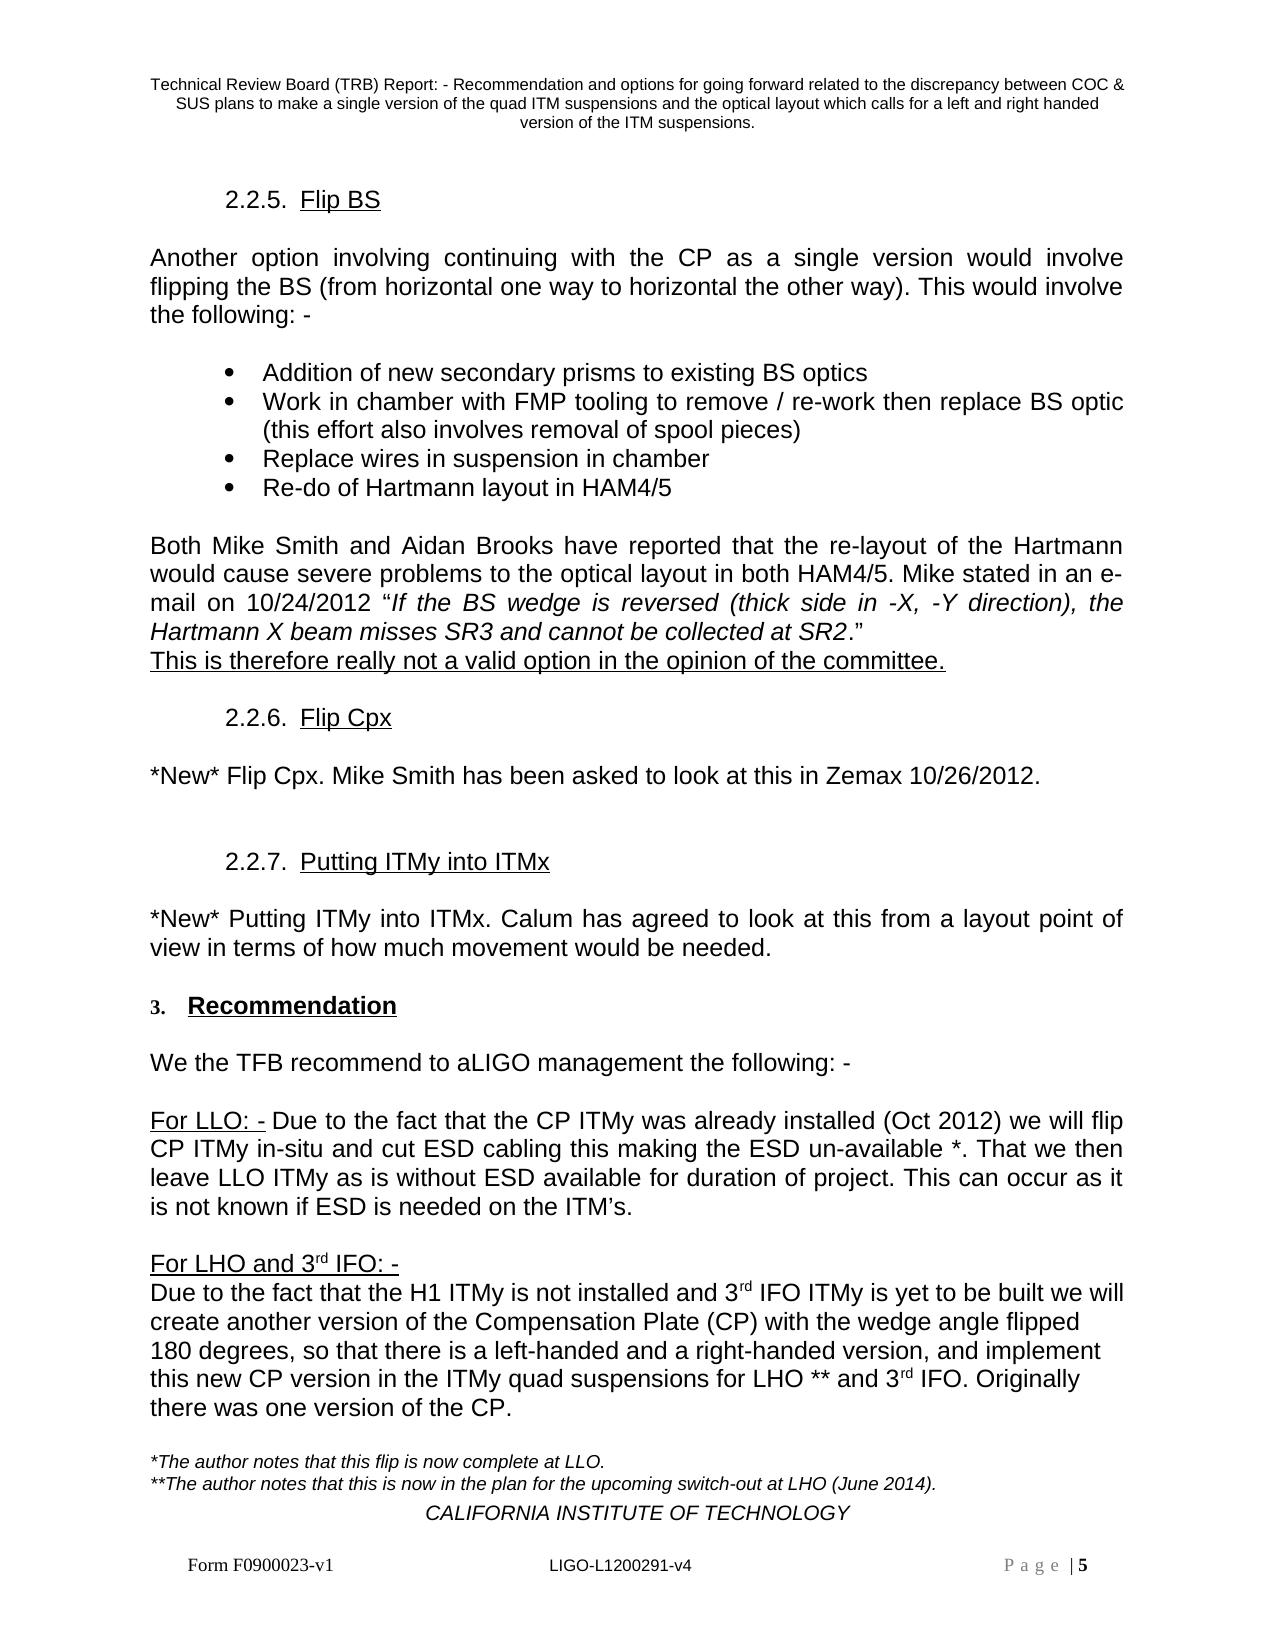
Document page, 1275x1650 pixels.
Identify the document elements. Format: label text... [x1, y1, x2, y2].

text **The author notes that this is now in the plan for the upcoming switch-out at LHO (June 2014). [150, 1472, 1125, 1494]
text *New* Flip Cpx. Mike Smith has been asked to look at this in Zemax 10/26/2012. [150, 761, 1125, 789]
list Re-do of Hartmann layout in HAM4/5 [225, 473, 1125, 502]
list Flip Cpx [225, 703, 1125, 732]
text For LHO and 3rd IFO: - [150, 1249, 1125, 1278]
text *The author notes that this flip is now complete at LLO. [150, 1451, 1125, 1472]
text Another option involving continuing with the CP as a single version would involve flipping the BS (from horizontal one way to horizontal the other way). This would involve the following: - [150, 243, 1125, 329]
list Replace wires in suspension in chamber [225, 444, 1125, 473]
text Both Mike Smith and Aidan Brooks have reported that the re-layout of the Hartmann would cause severe problems to the optical layout in both HAM4/5. Mike stated in an e-mail on 10/24/2012 “If the BS wedge is reversed (thick side in -X, -Y direction), the Hartmann X beam misses SR3 and cannot be collected at SR2.” [150, 531, 1125, 646]
list Flip BS [225, 185, 1125, 214]
list Work in chamber with FMP tooling to remove / re-work then replace BS optic (this effort also involves removal of spool pieces) [225, 387, 1125, 444]
text *New* Putting ITMy into ITMx. Calum has agreed to look at this from a layout point of view in terms of how much movement would be needed. [150, 904, 1125, 962]
list Recommendation [150, 991, 1125, 1019]
list Addition of new secondary prisms to existing BS optics [225, 358, 1125, 387]
text This is therefore really not a valid option in the opinion of the committee. [150, 646, 1125, 674]
list Putting ITMy into ITMx [225, 847, 1125, 876]
text Due to the fact that the H1 ITMy is not installed and 3rd IFO ITMy is yet to be built we will create another version of the Compensation Plate (CP) with the wedge angle flipped 180 degrees, so that there is a left-handed and a right-handed version, and implement this new CP version in the ITMy quad suspensions for LHO ** and 3rd IFO. Originally there was one version of the CP. [150, 1278, 1125, 1422]
text We the TFB recommend to aLIGO management the following: - [150, 1048, 1125, 1077]
text For LLO: - Due to the fact that the CP ITMy was already installed (Oct 2012) we will flip CP ITMy in-situ and cut ESD cabling this making the ESD un-available *. That we then leave LLO ITMy as is without ESD available for duration of project. This can occur as it is not known if ESD is needed on the ITM’s. [150, 1106, 1125, 1221]
